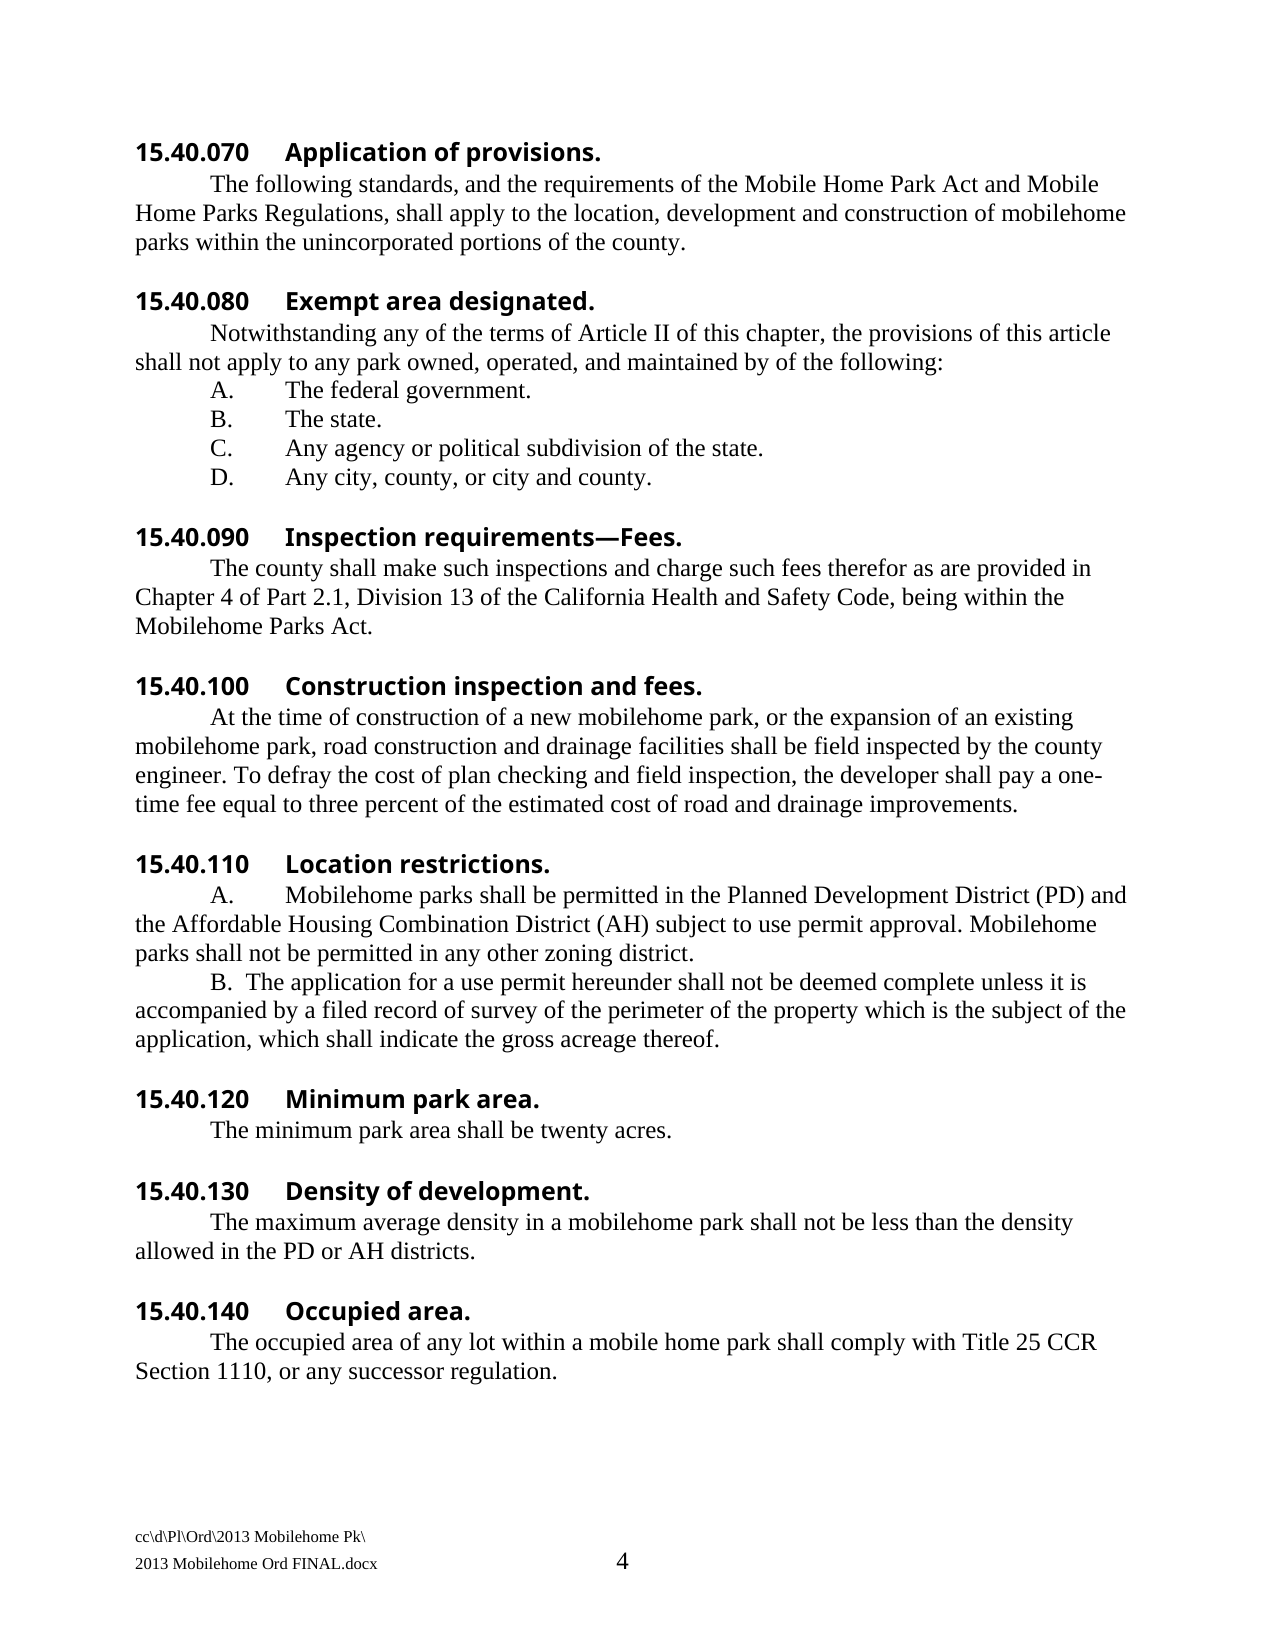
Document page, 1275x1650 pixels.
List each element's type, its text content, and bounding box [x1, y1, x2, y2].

text 15.40.130 Density of development. [135, 1173, 1140, 1207]
text 15.40.080 Exempt area designated. [135, 284, 1140, 318]
text 15.40.120 Minimum park area. [135, 1082, 1140, 1116]
text Notwithstanding any of the terms of Article II of this chapter, the provisions of this article shall not apply to any park owned, operated, and maintained by of the following: [135, 318, 1140, 376]
text 15.40.100 Construction inspection and fees. [135, 668, 1140, 702]
text A. The federal government. [135, 376, 1140, 404]
text The occupied area of any lot within a mobile home park shall comply with Title 25 CCR Section 1110, or any successor regulation. [135, 1327, 1140, 1385]
text The minimum park area shall be twenty acres. [135, 1116, 1140, 1144]
text D. Any city, county, or city and county. [135, 462, 1140, 491]
text 15.40.070 Application of provisions. [135, 135, 1140, 169]
text 15.40.140 Occupied area. [135, 1293, 1140, 1327]
text 15.40.090 Inspection requirements—Fees. [135, 519, 1140, 553]
text B. The application for a use permit hereunder shall not be deemed complete unless it is accompanied by a filed record of survey of the perimeter of the property which is the subject of the application, which shall indicate the gross acreage thereof. [135, 967, 1140, 1053]
text The maximum average density in a mobilehome park shall not be less than the density allowed in the PD or AH districts. [135, 1207, 1140, 1265]
text At the time of construction of a new mobilehome park, or the expansion of an existing mobilehome park, road construction and drainage facilities shall be field inspected by the county engineer. To defray the cost of plan checking and field inspection, the developer shall pay a one-time fee equal to three percent of the estimated cost of road and drainage improvements. [135, 702, 1140, 817]
text C. Any agency or political subdivision of the state. [135, 433, 1140, 462]
text The county shall make such inspections and charge such fees therefor as are provided in Chapter 4 of Part 2.1, Division 13 of the California Health and Safety Code, being within the Mobilehome Parks Act. [135, 553, 1140, 640]
text A. Mobilehome parks shall be permitted in the Planned Development District (PD) and the Affordable Housing Combination District (AH) subject to use permit approval. Mobilehome parks shall not be permitted in any other zoning district. [135, 880, 1140, 967]
text 15.40.110 Location restrictions. [135, 846, 1140, 880]
text The following standards, and the requirements of the Mobile Home Park Act and Mobile Home Parks Regulations, shall apply to the location, development and construction of mobilehome parks within the unincorporated portions of the county. [135, 169, 1140, 255]
text B. The state. [135, 404, 1140, 433]
